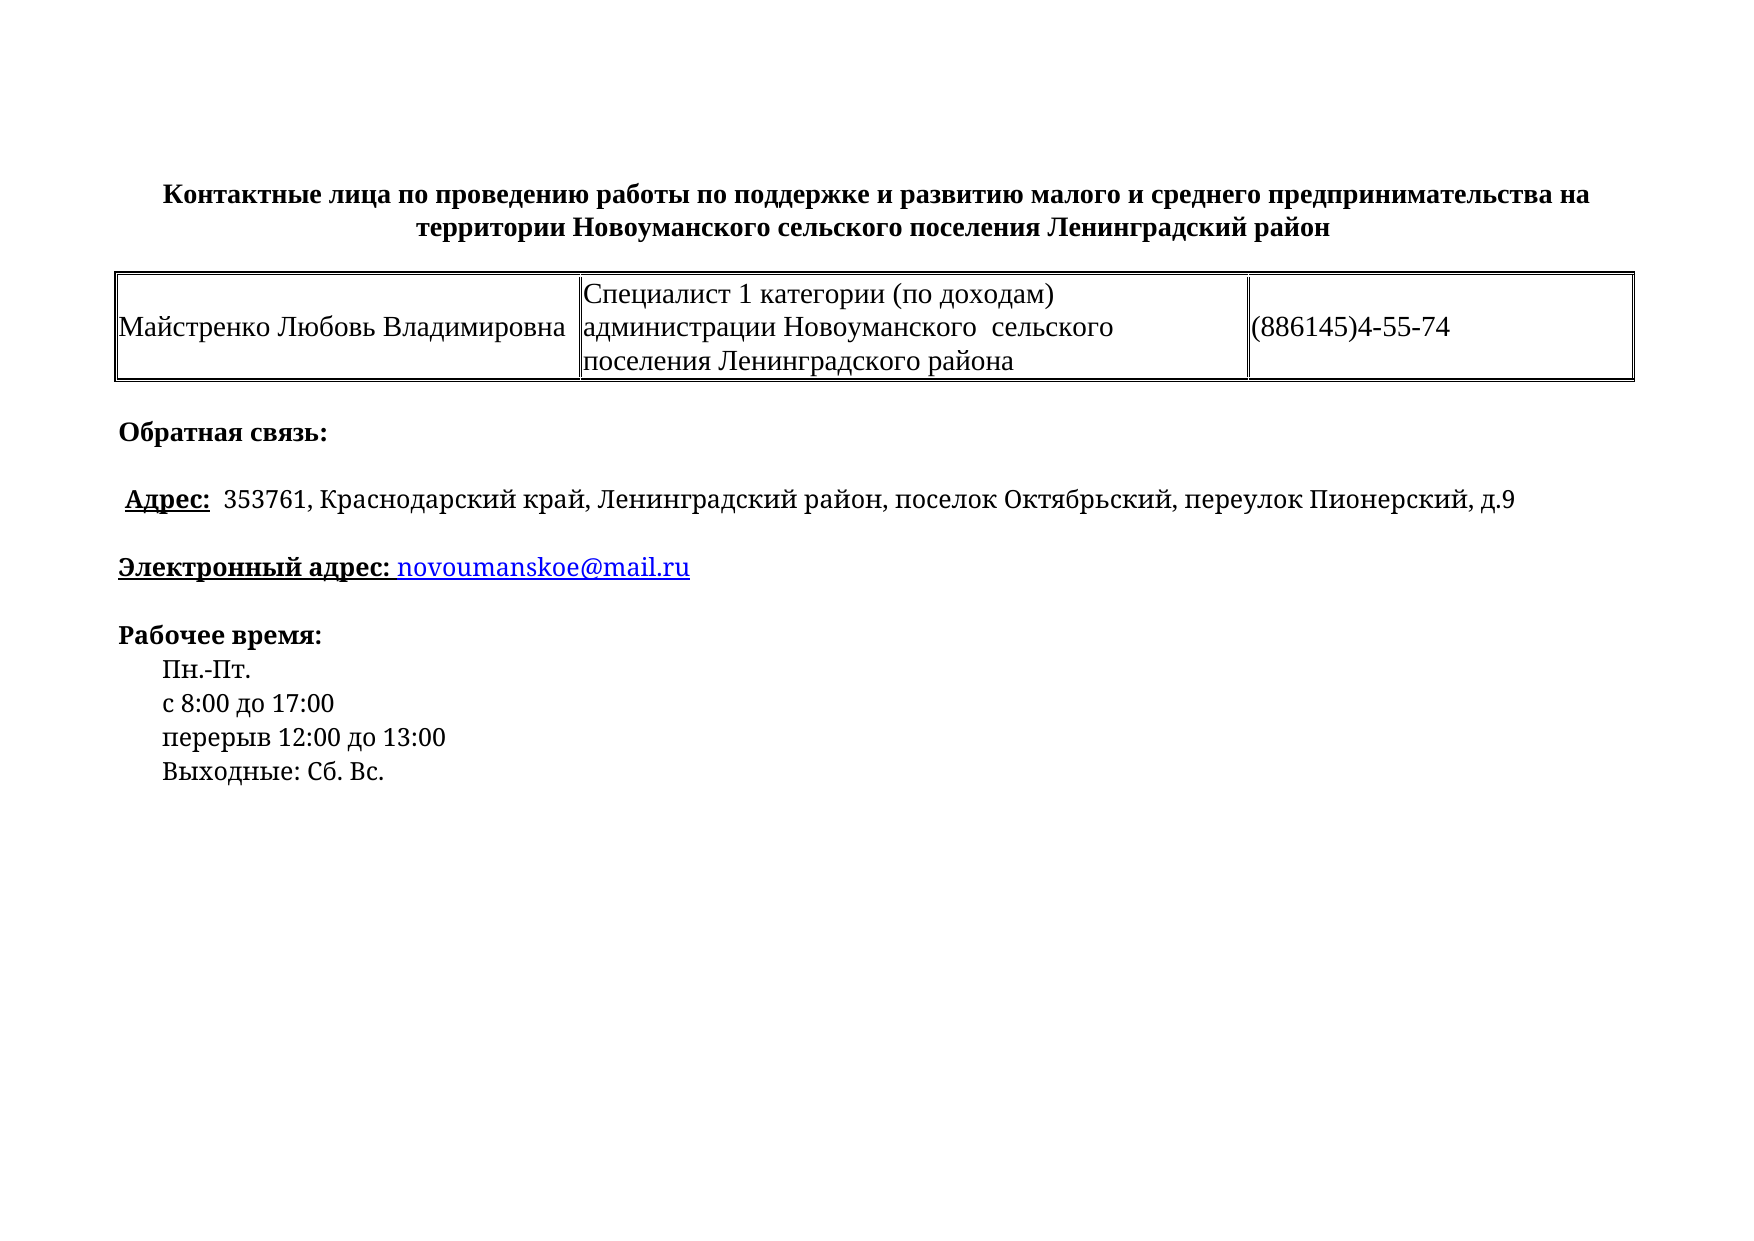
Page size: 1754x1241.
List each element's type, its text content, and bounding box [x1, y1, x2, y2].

table_header Майстренко Любовь Владимировна [118, 275, 581, 378]
table_header (886145)4-55-74 [1249, 275, 1632, 378]
table_header Специалист 1 категории (по доходам) администрации Новоуманского сельского поселения Ленинградского района [581, 275, 1248, 378]
text Контактные лица по проведению работы по поддержке и развитию малого и среднего предпринимательства на территории Новоуманского сельского поселения Ленинградский район [118, 177, 1636, 242]
table_header Обратная связь: Адрес: 353761, Краснодарский край, Ленинградский район, поселок Октябрьский, переулок Пионерский, д.9 Электронный адрес: novoumanskoe@mail.ru Рабочее время: Пн.-Пт. с 8:00 до 17:00 перерыв 12:00 до 13:00 Выходные: Сб. Вс. [118, 415, 1754, 788]
